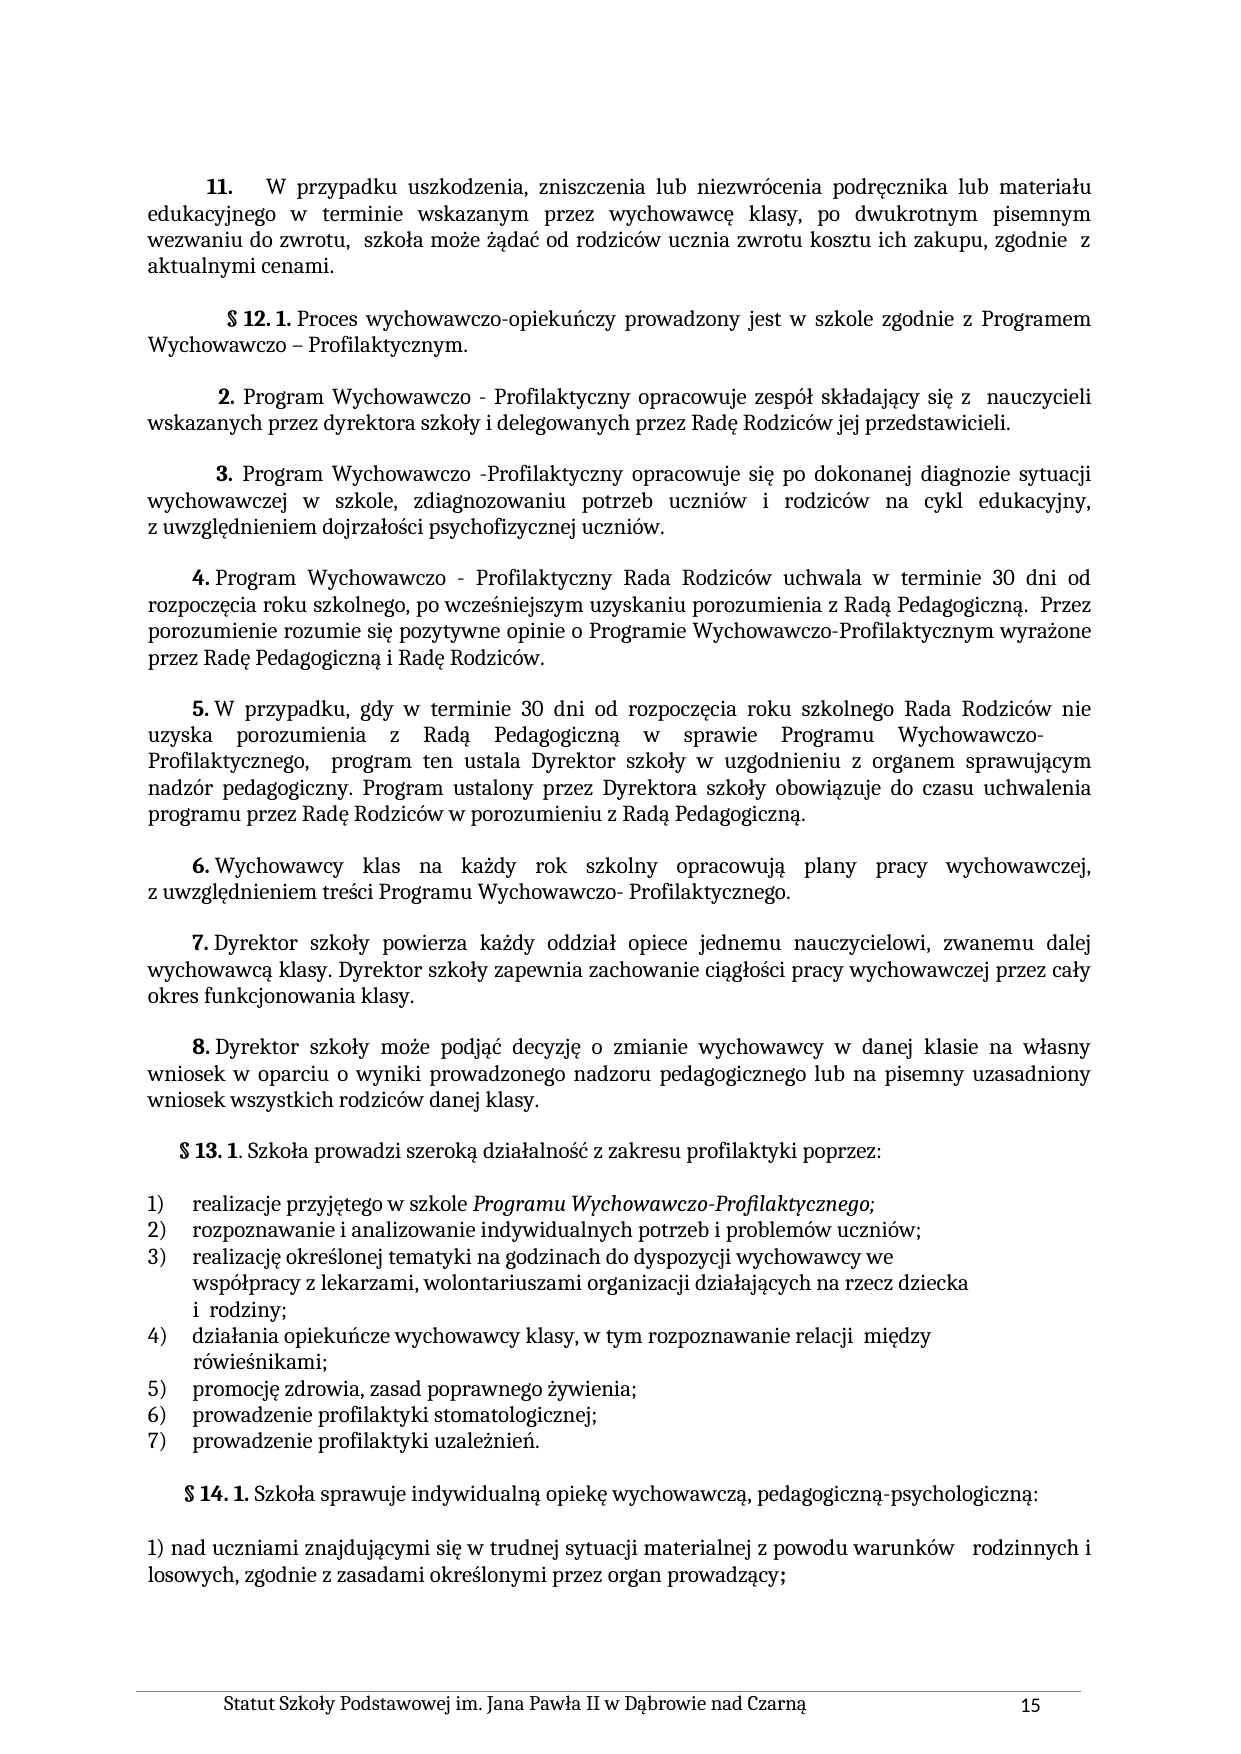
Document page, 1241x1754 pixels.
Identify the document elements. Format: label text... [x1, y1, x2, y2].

list rozpoznawanie i analizowanie indywidualnych potrzeb i problemów uczniów; [148, 1217, 1093, 1244]
list Program Wychowawczo - Profilaktyczny Rada Rodziców uchwala w terminie 30 dni od rozpoczęcia roku szkolnego, po wcześniejszym uzyskaniu porozumienia z Radą Pedagogiczną. Przez porozumienie rozumie się pozytywne opinie o Programie Wychowawczo-Profilaktycznym wyrażone przez Radę Pedagogiczną i Radę Rodziców. [148, 565, 1093, 671]
text § 12. 1. Proces wychowawczo-opiekuńczy prowadzony jest w szkole zgodnie z Programem Wychowawczo – Profilaktycznym. [148, 306, 1093, 358]
list Dyrektor szkoły może podjąć decyzję o zmianie wychowawcy w danej klasie na własny wniosek w oparciu o wyniki prowadzonego nadzoru pedagogicznego lub na pisemny uzasadniony wniosek wszystkich rodziców danej klasy. [148, 1034, 1093, 1113]
text i rodziny; [148, 1296, 1093, 1323]
text 3. Program Wychowawczo -Profilaktyczny opracowuje się po dokonanej diagnozie sytuacji wychowawczej w szkole, zdiagnozowaniu potrzeb uczniów i rodziców na cykl edukacyjny, z uwzględnieniem dojrzałości psychofizycznej uczniów. [148, 461, 1093, 540]
list realizację określonej tematyki na godzinach do dyspozycji wychowawcy we [148, 1244, 1093, 1270]
list W przypadku uszkodzenia, zniszczenia lub niezwrócenia podręcznika lub materiału edukacyjnego w terminie wskazanym przez wychowawcę klasy, po dwukrotnym pisemnym wezwaniu do zwrotu, szkoła może żądać od rodziców ucznia zwrotu kosztu ich zakupu, zgodnie z aktualnymi cenami. [148, 174, 1093, 279]
text § 14. 1. Szkoła sprawuje indywidualną opiekę wychowawczą, pedagogiczną-psychologiczną: [148, 1481, 1093, 1507]
text współpracy z lekarzami, wolontariuszami organizacji działających na rzecz dziecka [148, 1270, 1093, 1296]
list prowadzenie profilaktyki stomatologicznej; [148, 1402, 1093, 1428]
list realizacje przyjętego w szkole Programu Wychowawczo-Profilaktycznego; [148, 1191, 1093, 1217]
list W przypadku, gdy w terminie 30 dni od rozpoczęcia roku szkolnego Rada Rodziców nie uzyska porozumienia z Radą Pedagogiczną w sprawie Programu Wychowawczo- Profilaktycznego, program ten ustala Dyrektor szkoły w uzgodnieniu z organem sprawującym nadzór pedagogiczny. Program ustalony przez Dyrektora szkoły obowiązuje do czasu uchwalenia programu przez Radę Rodziców w porozumieniu z Radą Pedagogiczną. [148, 696, 1093, 827]
text 2. Program Wychowawczo - Profilaktyczny opracowuje zespół składający się z nauczycieli wskazanych przez dyrektora szkoły i delegowanych przez Radę Rodziców jej przedstawicieli. [148, 383, 1093, 436]
text 1) nad uczniami znajdującymi się w trudnej sytuacji materialnej z powodu warunków rodzinnych i losowych, zgodnie z zasadami określonymi przez organ prowadzący; [148, 1535, 1093, 1588]
list działania opiekuńcze wychowawcy klasy, w tym rozpoznawanie relacji między [148, 1323, 1093, 1349]
text rówieśnikami; [148, 1349, 1093, 1375]
text § 13. 1. Szkoła prowadzi szeroką działalność z zakresu profilaktyki poprzez: [148, 1138, 1093, 1164]
list prowadzenie profilaktyki uzależnień. [148, 1428, 1093, 1454]
list Dyrektor szkoły powierza każdy oddział opiece jednemu nauczycielowi, zwanemu dalej wychowawcą klasy. Dyrektor szkoły zapewnia zachowanie ciągłości pracy wychowawczej przez cały okres funkcjonowania klasy. [148, 930, 1093, 1009]
list promocję zdrowia, zasad poprawnego żywienia; [148, 1375, 1093, 1402]
list Wychowawcy klas na każdy rok szkolny opracowują plany pracy wychowawczej, z uwzględnieniem treści Programu Wychowawczo- Profilaktycznego. [148, 852, 1093, 905]
